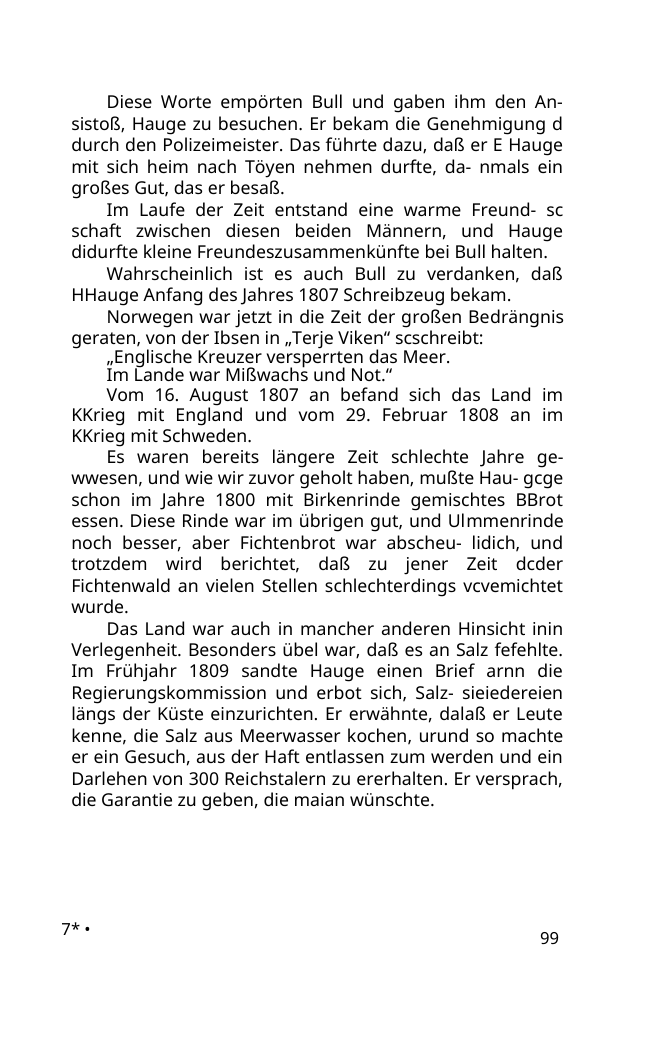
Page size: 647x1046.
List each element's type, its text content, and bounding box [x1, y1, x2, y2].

text Diese Worte empörten Bull und gaben ihm den An- sistoß, Hauge zu besuchen. Er bekam die Genehmigung d durch den Polizeimeister. Das führte dazu, daß er E Hauge mit sich heim nach Töyen nehmen durfte, da- nmals ein großes Gut, das er besaß. [71, 92, 564, 199]
text Wahrscheinlich ist es auch Bull zu verdanken, daß HHauge Anfang des Jahres 1807 Schreibzeug bekam. [71, 263, 564, 306]
text Es waren bereits längere Zeit schlechte Jahre ge- wwesen, und wie wir zuvor geholt haben, mußte Hau- gcge schon im Jahre 1800 mit Birkenrinde gemischtes BBrot essen. Diese Rinde war im übrigen gut, und Ulmmenrinde noch besser, aber Fichtenbrot war abscheu- lidich, und trotzdem wird berichtet, daß zu jener Zeit dcder Fichtenwald an vielen Stellen schlechterdings vcvemichtet wurde. [71, 446, 564, 618]
text Vom 16. August 1807 an befand sich das Land im KKrieg mit England und vom 29. Februar 1808 an im KKrieg mit Schweden. [71, 384, 564, 446]
text 7* • [61, 922, 91, 939]
text Im Lande war Mißwachs und Not.“ [71, 367, 637, 384]
text 99 [540, 931, 559, 948]
text Norwegen war jetzt in die Zeit der großen Bedrängnis geraten, von der Ibsen in „Terje Viken“ scschreibt: [71, 306, 564, 349]
text Im Laufe der Zeit entstand eine warme Freund- sc schaft zwischen diesen beiden Männern, und Hauge didurfte kleine Freundeszusammenkünfte bei Bull halten. [71, 199, 564, 263]
text Das Land war auch in mancher anderen Hinsicht inin Verlegenheit. Besonders übel war, daß es an Salz fefehlte. Im Frühjahr 1809 sandte Hauge einen Brief arnn die Regierungskommission und erbot sich, Salz- sieiedereien längs der Küste einzurichten. Er erwähnte, dalaß er Leute kenne, die Salz aus Meerwasser kochen, urund so machte er ein Gesuch, aus der Haft entlassen zum werden und ein Darlehen von 300 Reichstalern zu ererhalten. Er versprach, die Garantie zu geben, die maian wünschte. [71, 618, 564, 811]
text „Englische Kreuzer versperrten das Meer. [71, 349, 637, 367]
